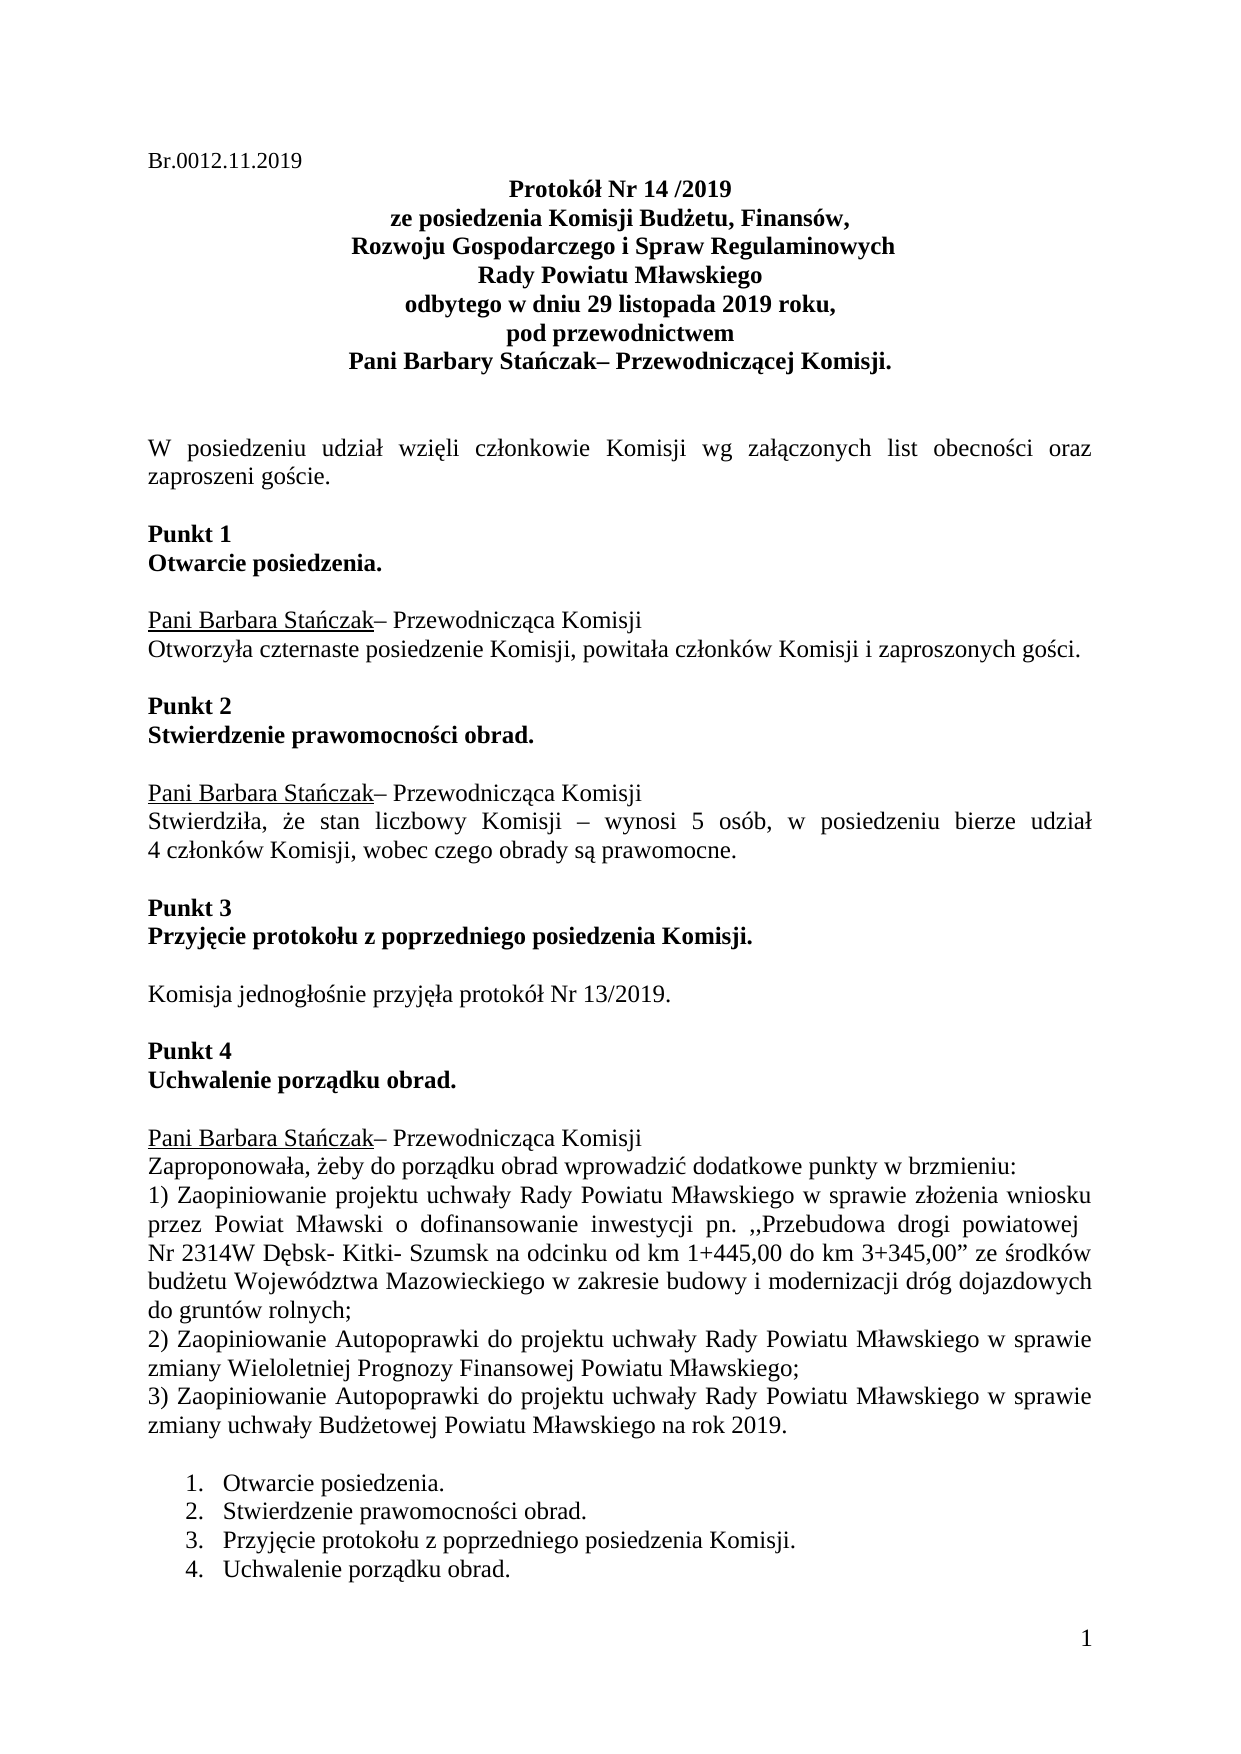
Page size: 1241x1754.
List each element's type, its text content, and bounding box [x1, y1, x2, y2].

text Otworzyła czternaste posiedzenie Komisji, powitała członków Komisji i zaproszonych gości. [148, 634, 1093, 663]
text Otwarcie posiedzenia. [148, 548, 1093, 576]
text Rozwoju Gospodarczego i Spraw Regulaminowych [148, 231, 1093, 260]
text Pani Barbara Stańczak– Przewodnicząca Komisji [148, 778, 1093, 806]
text Protokół Nr 14 /2019 [148, 174, 1093, 203]
list Przyjęcie protokołu z poprzedniego posiedzenia Komisji. [185, 1525, 1093, 1554]
text Rady Powiatu Mławskiego [148, 260, 1093, 289]
text ze posiedzenia Komisji Budżetu, Finansów, [148, 203, 1093, 231]
list 3) Zaopiniowanie Autopoprawki do projektu uchwały Rady Powiatu Mławskiego w sprawie zmiany uchwały Budżetowej Powiatu Mławskiego na rok 2019. [148, 1381, 1093, 1439]
text Uchwalenie porządku obrad. [148, 1065, 1093, 1094]
text 1) Zaopiniowanie projektu uchwały Rady Powiatu Mławskiego w sprawie złożenia wniosku przez Powiat Mławski o dofinansowanie inwestycji pn. ,,Przebudowa drogi powiatowej Nr 2314W Dębsk- Kitki- Szumsk na odcinku od km 1+445,00 do km 3+345,00” ze środków budżetu Województwa Mazowieckiego w zakresie budowy i modernizacji dróg dojazdowych do gruntów rolnych; [148, 1180, 1093, 1324]
text Punkt 3 [148, 893, 1093, 921]
text Punkt 1 [148, 519, 1093, 548]
text odbytego w dniu 29 listopada 2019 roku, [148, 289, 1093, 318]
list 2) Zaopiniowanie Autopoprawki do projektu uchwały Rady Powiatu Mławskiego w sprawie zmiany Wieloletniej Prognozy Finansowej Powiatu Mławskiego; [148, 1324, 1093, 1381]
text Br.0012.11.2019 [148, 148, 1093, 174]
text Komisja jednogłośnie przyjęła protokół Nr 13/2019. [148, 979, 1093, 1008]
text Pani Barbary Stańczak– Przewodniczącej Komisji. [148, 346, 1093, 375]
list Otwarcie posiedzenia. [185, 1468, 1093, 1496]
text Punkt 2 [148, 691, 1093, 720]
text Przyjęcie protokołu z poprzedniego posiedzenia Komisji. [148, 921, 1093, 950]
text Stwierdzenie prawomocności obrad. [148, 720, 1093, 749]
text W posiedzeniu udział wzięli członkowie Komisji wg załączonych list obecności oraz zaproszeni goście. [148, 433, 1093, 490]
text Pani Barbara Stańczak– Przewodnicząca Komisji [148, 1123, 1093, 1151]
list Stwierdzenie prawomocności obrad. [185, 1496, 1093, 1525]
list Stwierdziła, że stan liczbowy Komisji – wynosi 5 osób, w posiedzeniu bierze udział 4 członków Komisji, wobec czego obrady są prawomocne. [148, 806, 1093, 864]
list Uchwalenie porządku obrad. [185, 1554, 1093, 1583]
text Pani Barbara Stańczak– Przewodnicząca Komisji [148, 605, 1093, 634]
text Punkt 4 [148, 1036, 1093, 1065]
text pod przewodnictwem [148, 318, 1093, 346]
list Zaproponowała, żeby do porządku obrad wprowadzić dodatkowe punkty w brzmieniu: [148, 1151, 1093, 1180]
